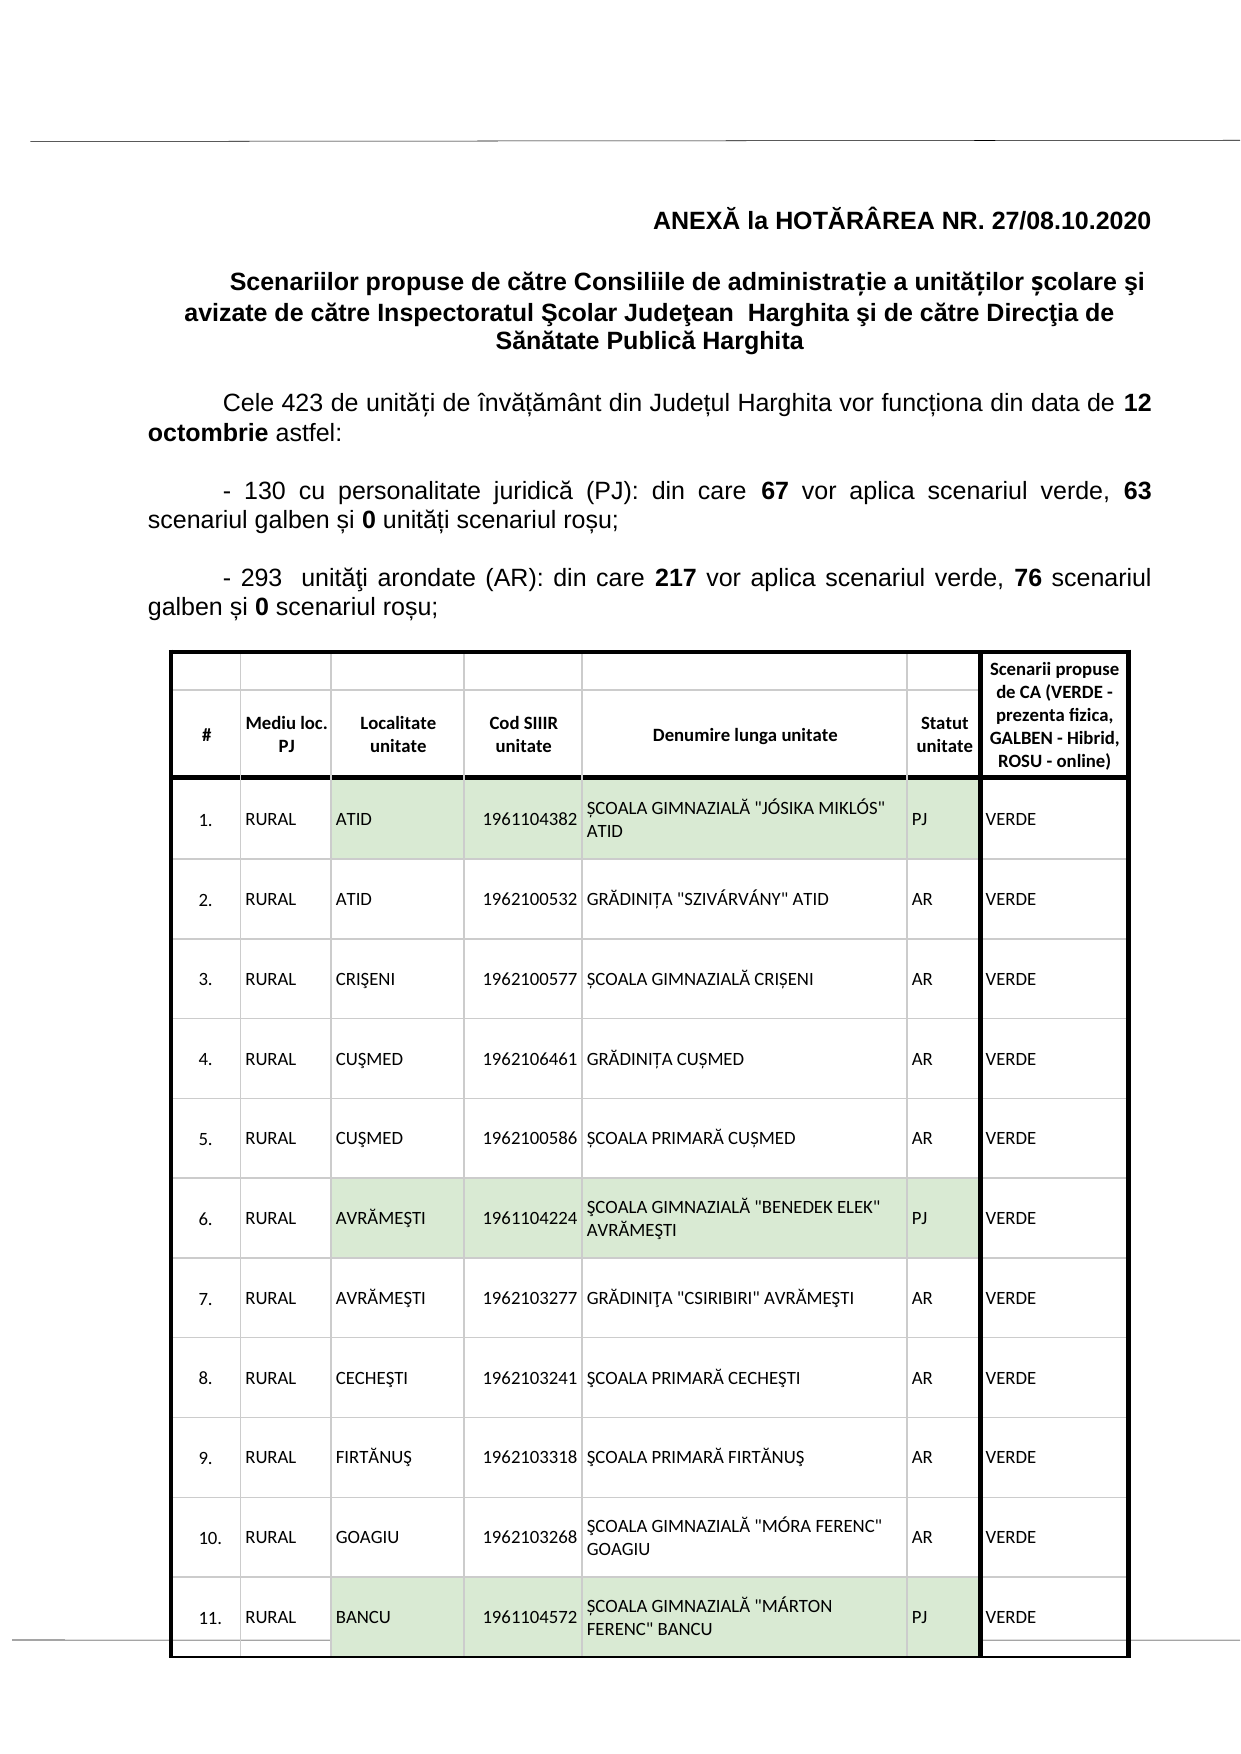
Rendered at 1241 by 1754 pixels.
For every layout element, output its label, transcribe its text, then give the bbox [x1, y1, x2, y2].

table_header [583, 654, 906, 689]
table_cell ATID [332, 860, 463, 938]
table_cell VERDE [983, 1418, 1126, 1496]
table_cell GRĂDINIŢA "CSIRIBIRI" AVRĂMEŞTI [583, 1259, 906, 1337]
table_cell VERDE [983, 860, 1126, 938]
table_cell ŞCOALA GIMNAZIALĂ "MÓRA FERENC" GOAGIU [583, 1498, 906, 1576]
table_cell ATID [332, 780, 463, 858]
table_cell [173, 1578, 240, 1656]
table_cell 1962103277 [465, 1259, 581, 1337]
table_cell 1962106461 [465, 1019, 581, 1097]
table_cell RURAL [241, 1179, 330, 1257]
table_cell PJ [908, 1179, 978, 1257]
table_cell VERDE [983, 1099, 1126, 1177]
text - 130 cu personalitate juridică (PJ): din care 67 vor aplica scenariul verde, 63 scenariul galben și 0 unități scenariul roșu; [148, 476, 1152, 534]
table_cell ŞCOALA PRIMARĂ FIRTĂNUŞ [583, 1418, 906, 1496]
table_cell ŞCOALA PRIMARĂ CECHEŞTI [583, 1338, 906, 1417]
table_cell 1961104382 [465, 780, 581, 858]
table_cell RURAL [241, 1338, 330, 1417]
table_cell 1962100586 [465, 1099, 581, 1177]
table_cell PJ [908, 780, 978, 858]
table_cell Localitate unitate [332, 691, 463, 775]
table_header [908, 654, 978, 689]
table_cell [173, 1498, 240, 1576]
table_cell GRĂDINIȚA "SZIVÁRVÁNY" ATID [583, 860, 906, 938]
table_cell [173, 1418, 240, 1496]
table_cell RURAL [241, 1578, 330, 1656]
text - 293 unităţi arondate (AR): din care 217 vor aplica scenariul verde, 76 scenariul galben și 0 scenariul roșu; [148, 563, 1152, 620]
table_cell ȘCOALA GIMNAZIALĂ "MÁRTON FERENC" BANCU [583, 1578, 906, 1656]
table_cell AVRĂMEŞTI [332, 1179, 463, 1257]
table_cell RURAL [241, 1498, 330, 1576]
table_cell RURAL [241, 940, 330, 1018]
table_cell Statut unitate [908, 691, 978, 775]
table_cell 1962100532 [465, 860, 581, 938]
table_cell VERDE [983, 1179, 1126, 1257]
table_cell VERDE [983, 1019, 1126, 1097]
table_cell AR [908, 1019, 978, 1097]
table_cell 1961104572 [465, 1578, 581, 1656]
table_cell Cod SIIIR unitate [465, 691, 581, 775]
table_cell [173, 1099, 240, 1177]
table_cell VERDE [983, 780, 1126, 858]
text ANEXĂ la HOTĂRÂREA NR. 27/08.10.2020 [148, 206, 1152, 234]
table_cell GRĂDINIȚA CUȘMED [583, 1019, 906, 1097]
table_cell CUŞMED [332, 1019, 463, 1097]
table_header [241, 654, 330, 689]
table_cell 1962103241 [465, 1338, 581, 1417]
table_cell [173, 1338, 240, 1417]
table_cell [173, 940, 240, 1018]
table_cell RURAL [241, 1099, 330, 1177]
table_cell AR [908, 1099, 978, 1177]
table_cell RURAL [241, 1418, 330, 1496]
table_cell CUŞMED [332, 1099, 463, 1177]
table_cell RURAL [241, 780, 330, 858]
table_cell AR [908, 1259, 978, 1337]
table_cell [173, 1179, 240, 1257]
table_cell PJ [908, 1578, 978, 1656]
table_cell # [173, 691, 240, 775]
table_cell 1961104224 [465, 1179, 581, 1257]
table_header Scenarii propuse de CA (VERDE - prezenta fizica, GALBEN - Hibrid, ROSU - online) [983, 654, 1126, 775]
table_cell ȘCOALA PRIMARĂ CUȘMED [583, 1099, 906, 1177]
table_cell Mediu loc. PJ [241, 691, 330, 775]
table_cell [173, 1019, 240, 1097]
table_cell AVRĂMEŞTI [332, 1259, 463, 1337]
table_cell FIRTĂNUŞ [332, 1418, 463, 1496]
table_cell BANCU [332, 1578, 463, 1656]
table_cell VERDE [983, 940, 1126, 1018]
table_cell AR [908, 1498, 978, 1576]
table_cell Denumire lunga unitate [583, 691, 906, 775]
table_cell VERDE [983, 1498, 1126, 1576]
text Cele 423 de unități de învățământ din Județul Harghita vor funcționa din data de 12 octombrie astfel: [148, 384, 1152, 447]
table_cell CECHEŞTI [332, 1338, 463, 1417]
table_cell RURAL [241, 1019, 330, 1097]
table_header [465, 654, 581, 689]
table_cell AR [908, 940, 978, 1018]
table_cell [173, 1259, 240, 1337]
table_cell VERDE [983, 1259, 1126, 1337]
table_cell ȘCOALA GIMNAZIALĂ "JÓSIKA MIKLÓS" ATID [583, 780, 906, 858]
table_cell [173, 780, 240, 858]
table_cell CRIŞENI [332, 940, 463, 1018]
table_header [332, 654, 463, 689]
table_cell 1962100577 [465, 940, 581, 1018]
text Scenariilor propuse de către Consiliile de administrație a unităților școlare şi avizate de către Inspectoratul Şcolar Judeţean Harghita şi de către Direcţia de Sănătate Publică Harghita [148, 263, 1152, 355]
table_cell AR [908, 1418, 978, 1496]
table_cell 1962103318 [465, 1418, 581, 1496]
table_cell GOAGIU [332, 1498, 463, 1576]
table_cell AR [908, 860, 978, 938]
table_cell ŞCOALA GIMNAZIALĂ "BENEDEK ELEK" AVRĂMEŞTI [583, 1179, 906, 1257]
table_cell [173, 860, 240, 938]
table_cell RURAL [241, 860, 330, 938]
table_cell AR [908, 1338, 978, 1417]
table_cell ȘCOALA GIMNAZIALĂ CRIȘENI [583, 940, 906, 1018]
table_cell VERDE [983, 1338, 1126, 1417]
table_cell 1962103268 [465, 1498, 581, 1576]
table_cell RURAL [241, 1259, 330, 1337]
table_header [173, 654, 240, 689]
table_cell VERDE [983, 1578, 1126, 1656]
